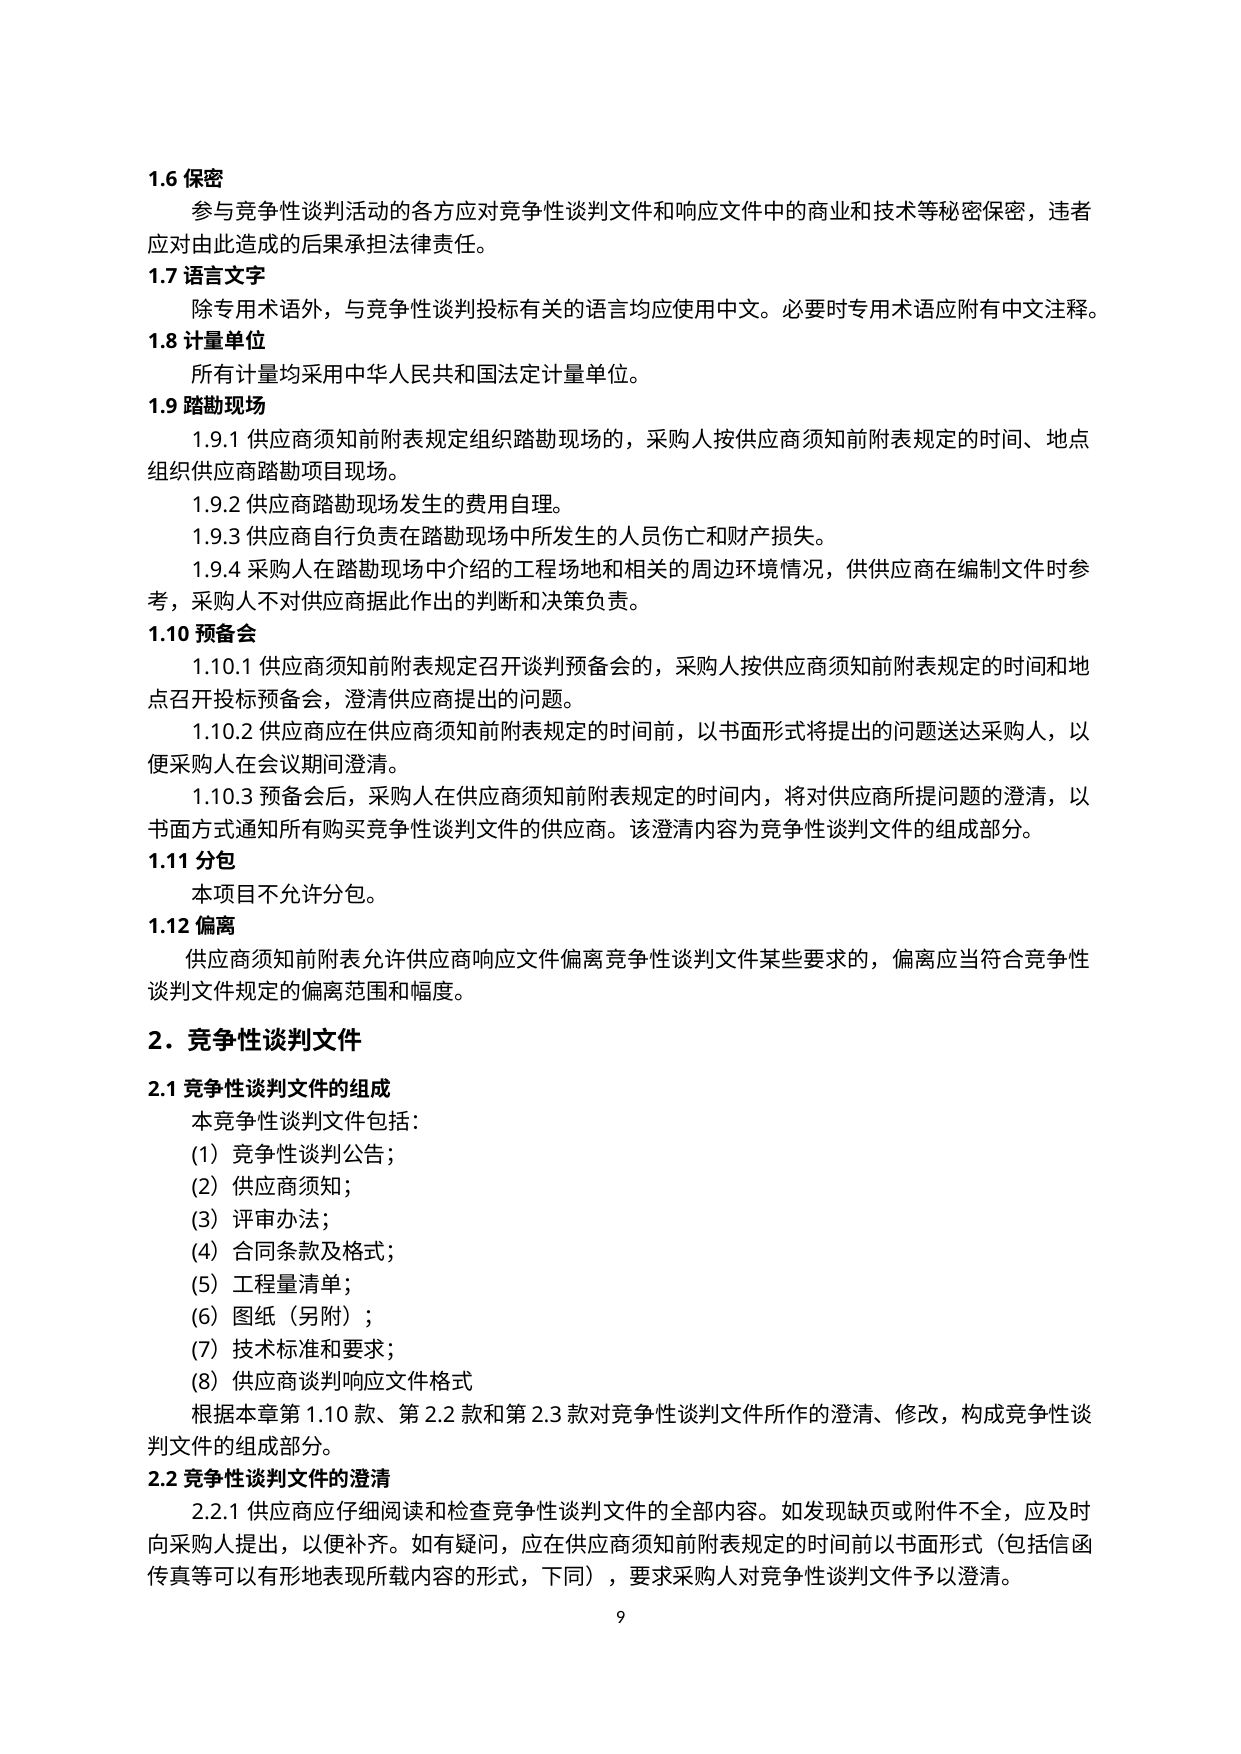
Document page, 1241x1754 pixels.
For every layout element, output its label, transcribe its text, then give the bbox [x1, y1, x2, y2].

subtitle 1.12 偏离 [148, 909, 1093, 941]
text 1.9.3 供应商自行负责在踏勘现场中所发生的人员伤亡和财产损失。 [148, 519, 1093, 551]
text 所有计量均采用中华人民共和国法定计量单位。 [148, 356, 1093, 389]
text (3）评审办法； [148, 1201, 1093, 1234]
subtitle 2.1 竞争性谈判文件的组成 [148, 1071, 1093, 1104]
subtitle 1.8 计量单位 [148, 324, 1093, 356]
text (6）图纸（另附）； [148, 1299, 1093, 1331]
text (1）竞争性谈判公告； [148, 1136, 1093, 1169]
text (4）合同条款及格式； [148, 1234, 1093, 1266]
text 1.9.1 供应商须知前附表规定组织踏勘现场的，采购人按供应商须知前附表规定的时间、地点组织供应商踏勘项目现场。 [148, 421, 1093, 486]
text 根据本章第1.10 款、第2.2 款和第2.3 款对竞争性谈判文件所作的澄清、修改，构成竞争性谈判文件的组成部分。 [148, 1396, 1093, 1461]
text (2）供应商须知； [148, 1169, 1093, 1201]
subtitle 1.9 踏勘现场 [148, 389, 1093, 421]
text (8）供应商谈判响应文件格式 [148, 1364, 1093, 1396]
subtitle 2．竞争性谈判文件 [148, 1006, 1093, 1071]
text 1.9.2 供应商踏勘现场发生的费用自理。 [148, 486, 1093, 519]
subtitle 1.11 分包 [148, 844, 1093, 876]
text 1.9.4 采购人在踏勘现场中介绍的工程场地和相关的周边环境情况，供供应商在编制文件时参考，采购人不对供应商据此作出的判断和决策负责。 [148, 551, 1093, 616]
text 1.10.1 供应商须知前附表规定召开谈判预备会的，采购人按供应商须知前附表规定的时间和地点召开投标预备会，澄清供应商提出的问题。 [148, 649, 1093, 714]
text (7）技术标准和要求； [148, 1331, 1093, 1364]
subtitle 2.2 竞争性谈判文件的澄清 [148, 1461, 1093, 1494]
text 参与竞争性谈判活动的各方应对竞争性谈判文件和响应文件中的商业和技术等秘密保密，违者应对由此造成的后果承担法律责任。 [148, 194, 1093, 259]
text (5）工程量清单； [148, 1266, 1093, 1299]
text 1.10.3 预备会后，采购人在供应商须知前附表规定的时间内，将对供应商所提问题的澄清，以书面方式通知所有购买竞争性谈判文件的供应商。该澄清内容为竞争性谈判文件的组成部分。 [148, 779, 1093, 844]
subtitle 1.6 保密 [148, 161, 1093, 194]
subtitle 1.7 语言文字 [148, 259, 1093, 291]
text 供应商须知前附表允许供应商响应文件偏离竞争性谈判文件某些要求的，偏离应当符合竞争性谈判文件规定的偏离范围和幅度。 [148, 941, 1093, 1006]
text 除专用术语外，与竞争性谈判投标有关的语言均应使用中文。必要时专用术语应附有中文注释。 [148, 291, 1093, 324]
text 本项目不允许分包。 [148, 876, 1093, 909]
text 2.2.1 供应商应仔细阅读和检查竞争性谈判文件的全部内容。如发现缺页或附件不全，应及时向采购人提出，以便补齐。如有疑问，应在供应商须知前附表规定的时间前以书面形式（包括信函、传真等可以有形地表现所载内容的形式，下同），要求采购人对竞争性谈判文件予以澄清。 [148, 1494, 1093, 1591]
text 1.10.2 供应商应在供应商须知前附表规定的时间前，以书面形式将提出的问题送达采购人，以便采购人在会议期间澄清。 [148, 714, 1093, 779]
text 本竞争性谈判文件包括： [148, 1104, 1093, 1136]
subtitle 1.10 预备会 [148, 616, 1093, 649]
